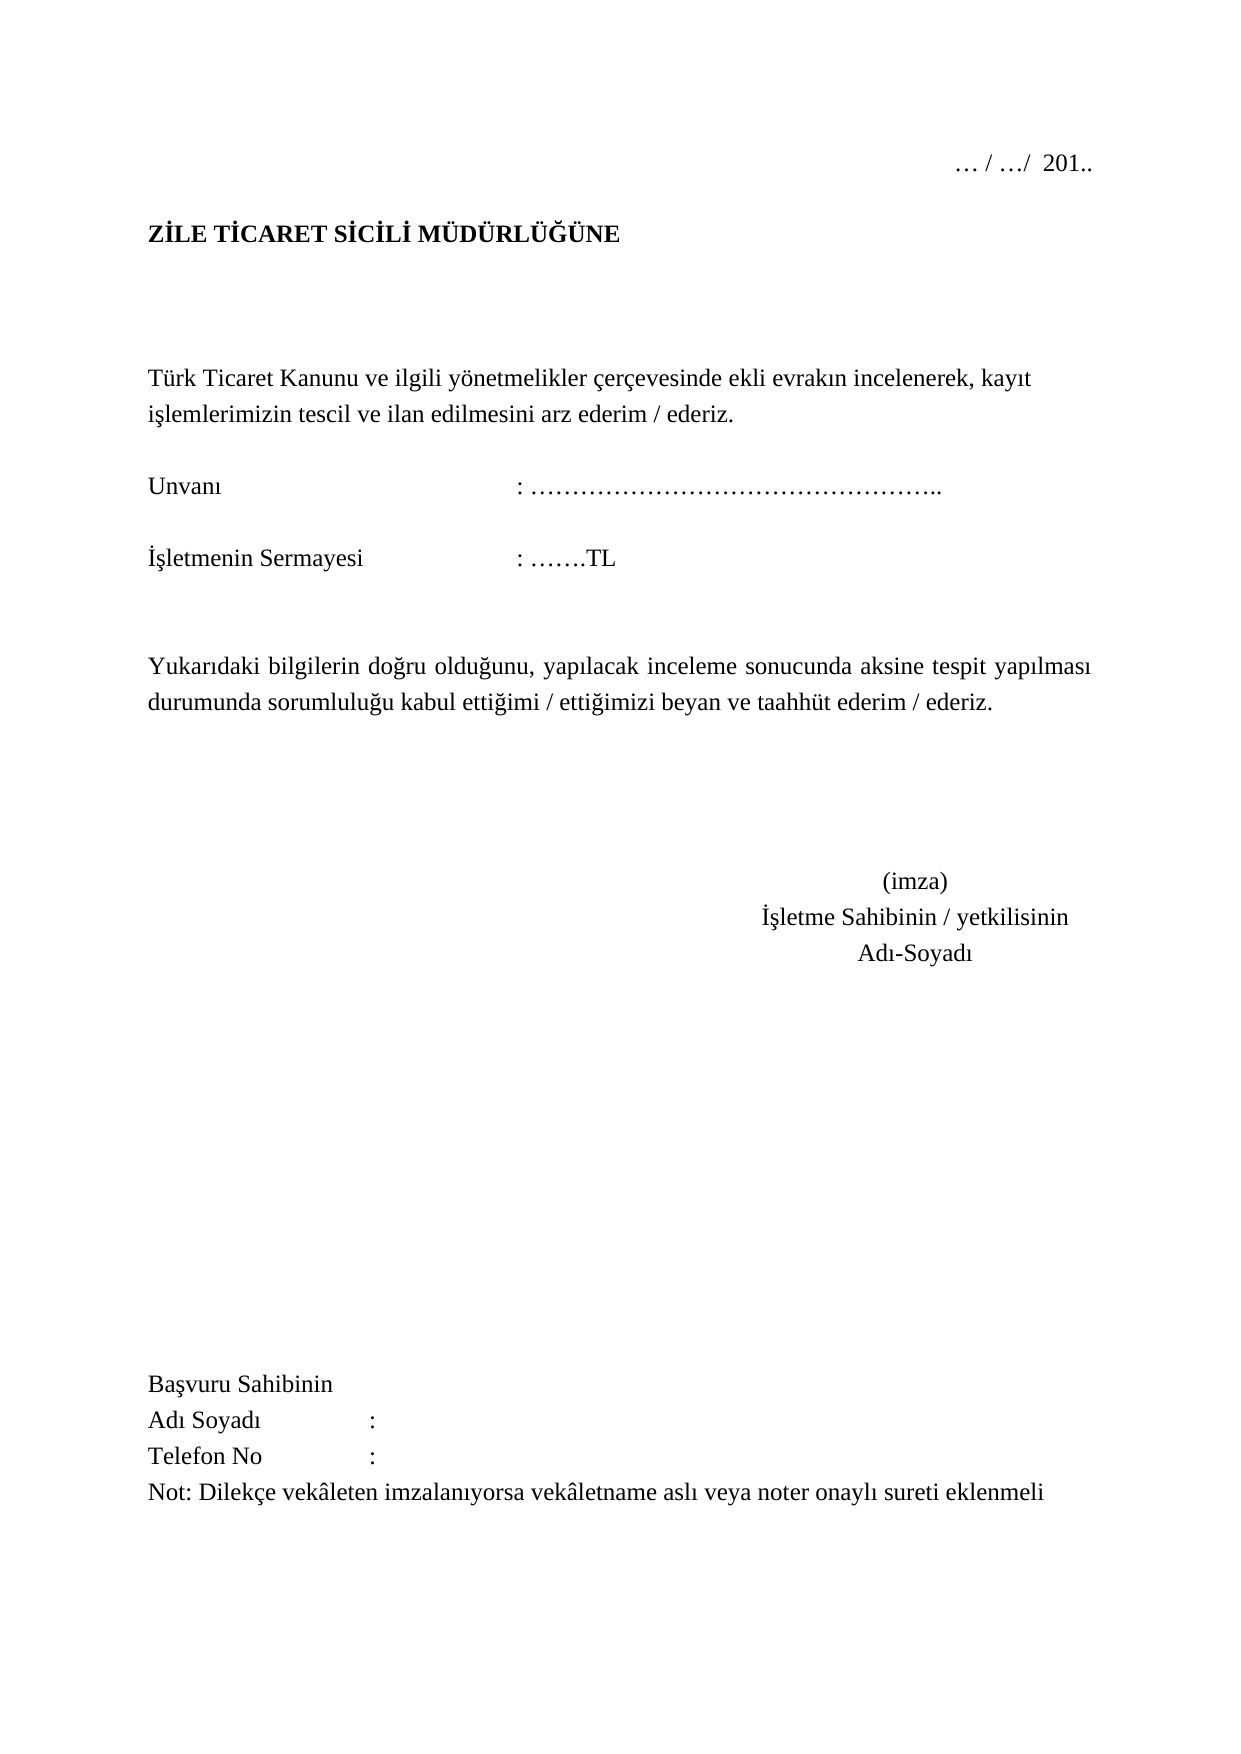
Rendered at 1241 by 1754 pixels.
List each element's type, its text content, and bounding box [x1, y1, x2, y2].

text İşletmenin Sermayesi : …….TL [148, 543, 1093, 572]
text Adı Soyadı : [148, 1405, 1093, 1434]
text Adı-Soyadı [738, 938, 1093, 967]
text Yukarıdaki bilgilerin doğru olduğunu, yapılacak inceleme sonucunda aksine tespit yapılması durumunda sorumluluğu kabul ettiğimi / ettiğimizi beyan ve taahhüt ederim / ederiz. [148, 651, 1093, 715]
text Türk Ticaret Kanunu ve ilgili yönetmelikler çerçevesinde ekli evrakın incelenerek, kayıt işlemlerimizin tescil ve ilan edilmesini arz ederim / ederiz. [148, 363, 1093, 428]
text Başvuru Sahibinin [148, 1369, 1093, 1398]
text İşletme Sahibinin / yetkilisinin [738, 902, 1093, 931]
text Telefon No : [148, 1441, 1093, 1470]
text Unvanı : ………………………………………….. [148, 471, 1093, 500]
text (imza) [738, 866, 1093, 895]
text … / …/ 201.. [148, 148, 1093, 176]
text ZİLE TİCARET SİCİLİ MÜDÜRLÜĞÜNE [148, 219, 1093, 248]
text Not: Dilekçe vekâleten imzalanıyorsa vekâletname aslı veya noter onaylı sureti eklenmeli [148, 1477, 1093, 1506]
